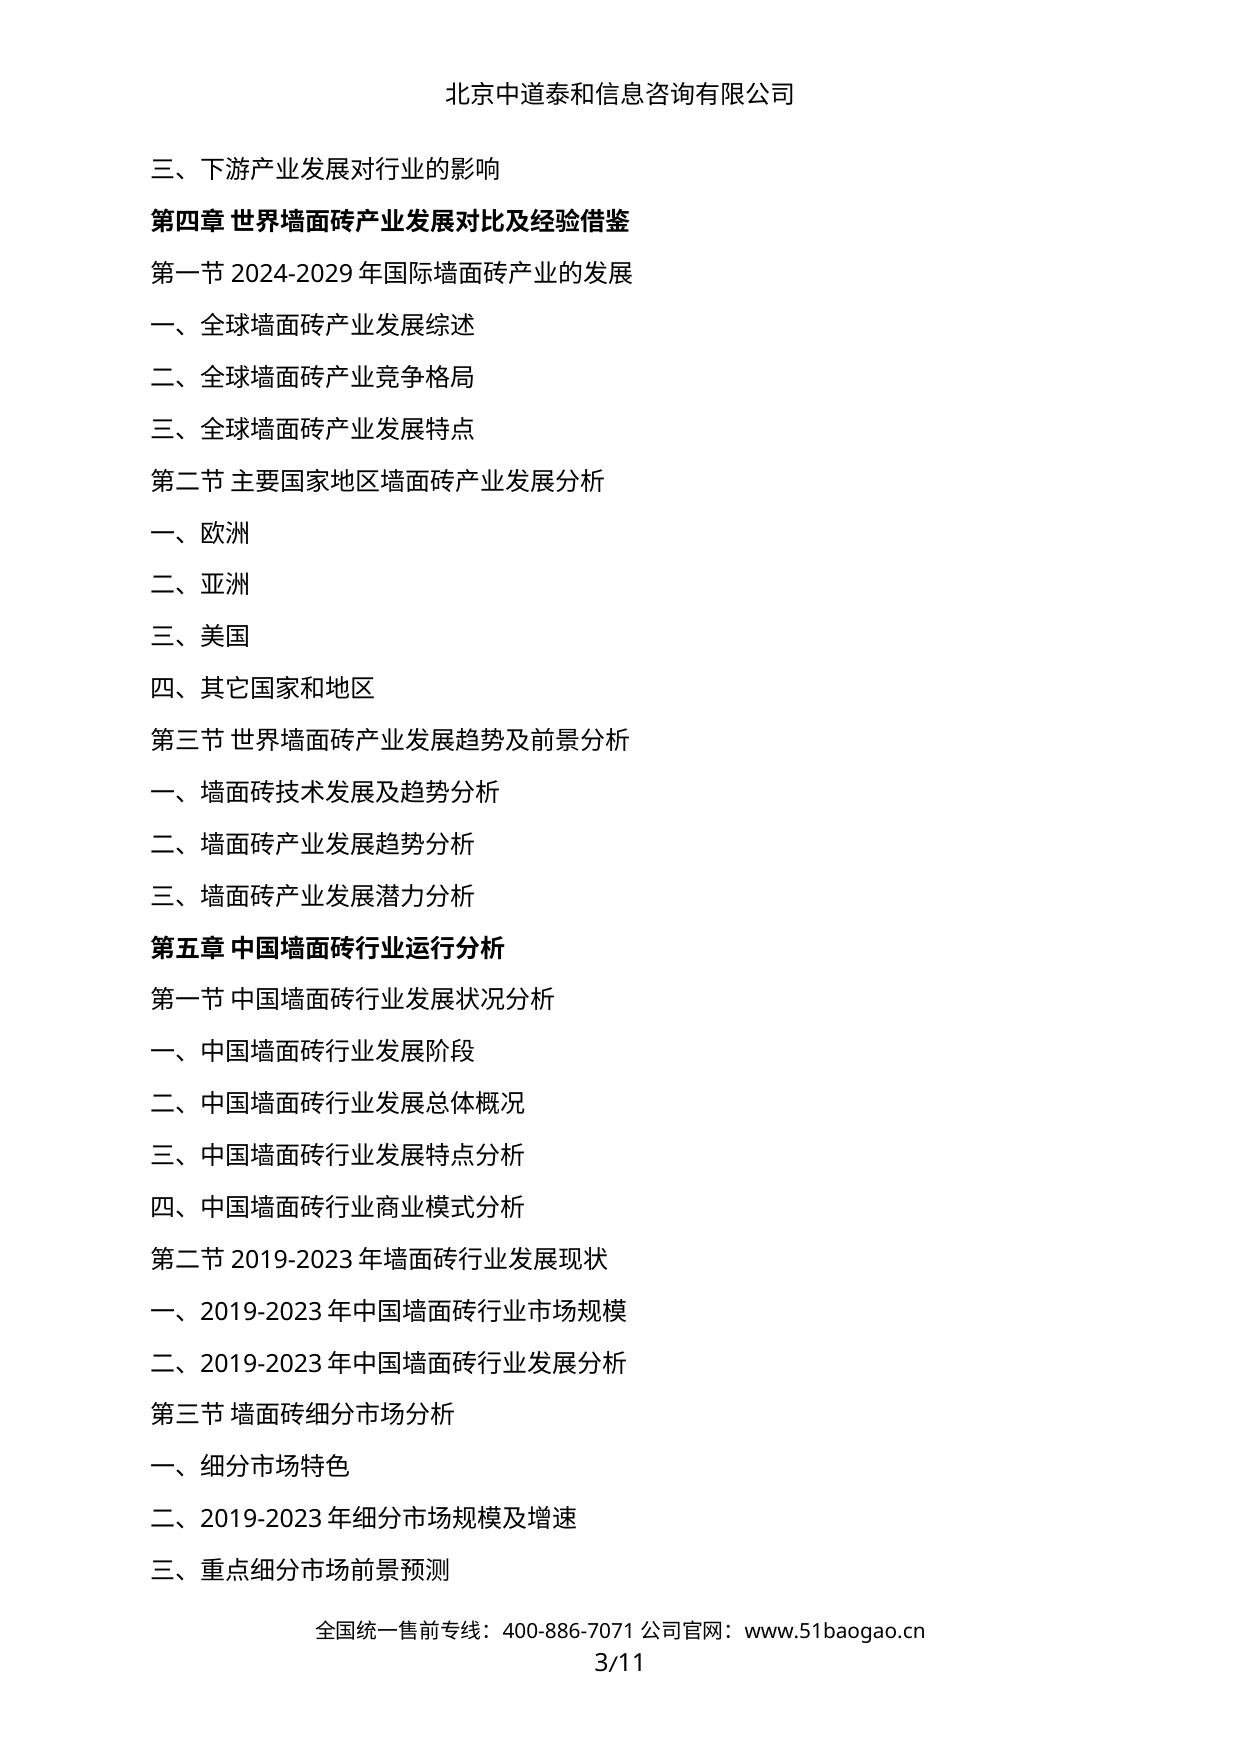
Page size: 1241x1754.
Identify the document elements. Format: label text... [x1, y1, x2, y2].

text 二、2019-2023年中国墙面砖行业发展分析 [150, 1343, 1090, 1379]
text 第一节 2024-2029年国际墙面砖产业的发展 [150, 254, 1090, 290]
text 三、下游产业发展对行业的影响 [150, 150, 1090, 186]
text 三、墙面砖产业发展潜力分析 [150, 876, 1090, 912]
text 三、重点细分市场前景预测 [150, 1551, 1090, 1587]
text 第三节 墙面砖细分市场分析 [150, 1395, 1090, 1431]
text 二、全球墙面砖产业竞争格局 [150, 357, 1090, 394]
text 二、墙面砖产业发展趋势分析 [150, 824, 1090, 861]
text 一、欧洲 [150, 513, 1090, 549]
text 第三节 世界墙面砖产业发展趋势及前景分析 [150, 721, 1090, 757]
text 四、其它国家和地区 [150, 669, 1090, 705]
text 一、墙面砖技术发展及趋势分析 [150, 772, 1090, 809]
text 第二节 2019-2023年墙面砖行业发展现状 [150, 1239, 1090, 1276]
text 一、中国墙面砖行业发展阶段 [150, 1032, 1090, 1068]
text 二、2019-2023年细分市场规模及增速 [150, 1499, 1090, 1535]
text 二、中国墙面砖行业发展总体概况 [150, 1084, 1090, 1120]
text 二、亚洲 [150, 565, 1090, 601]
text 第二节 主要国家地区墙面砖产业发展分析 [150, 461, 1090, 497]
text 第一节 中国墙面砖行业发展状况分析 [150, 980, 1090, 1016]
text 一、细分市场特色 [150, 1447, 1090, 1483]
text 一、2019-2023年中国墙面砖行业市场规模 [150, 1291, 1090, 1327]
text 三、美国 [150, 617, 1090, 653]
text 三、全球墙面砖产业发展特点 [150, 409, 1090, 446]
text 第四章 世界墙面砖产业发展对比及经验借鉴 [150, 202, 1090, 238]
text 四、中国墙面砖行业商业模式分析 [150, 1187, 1090, 1224]
text 三、中国墙面砖行业发展特点分析 [150, 1136, 1090, 1172]
text 一、全球墙面砖产业发展综述 [150, 306, 1090, 342]
text 第五章 中国墙面砖行业运行分析 [150, 928, 1090, 964]
